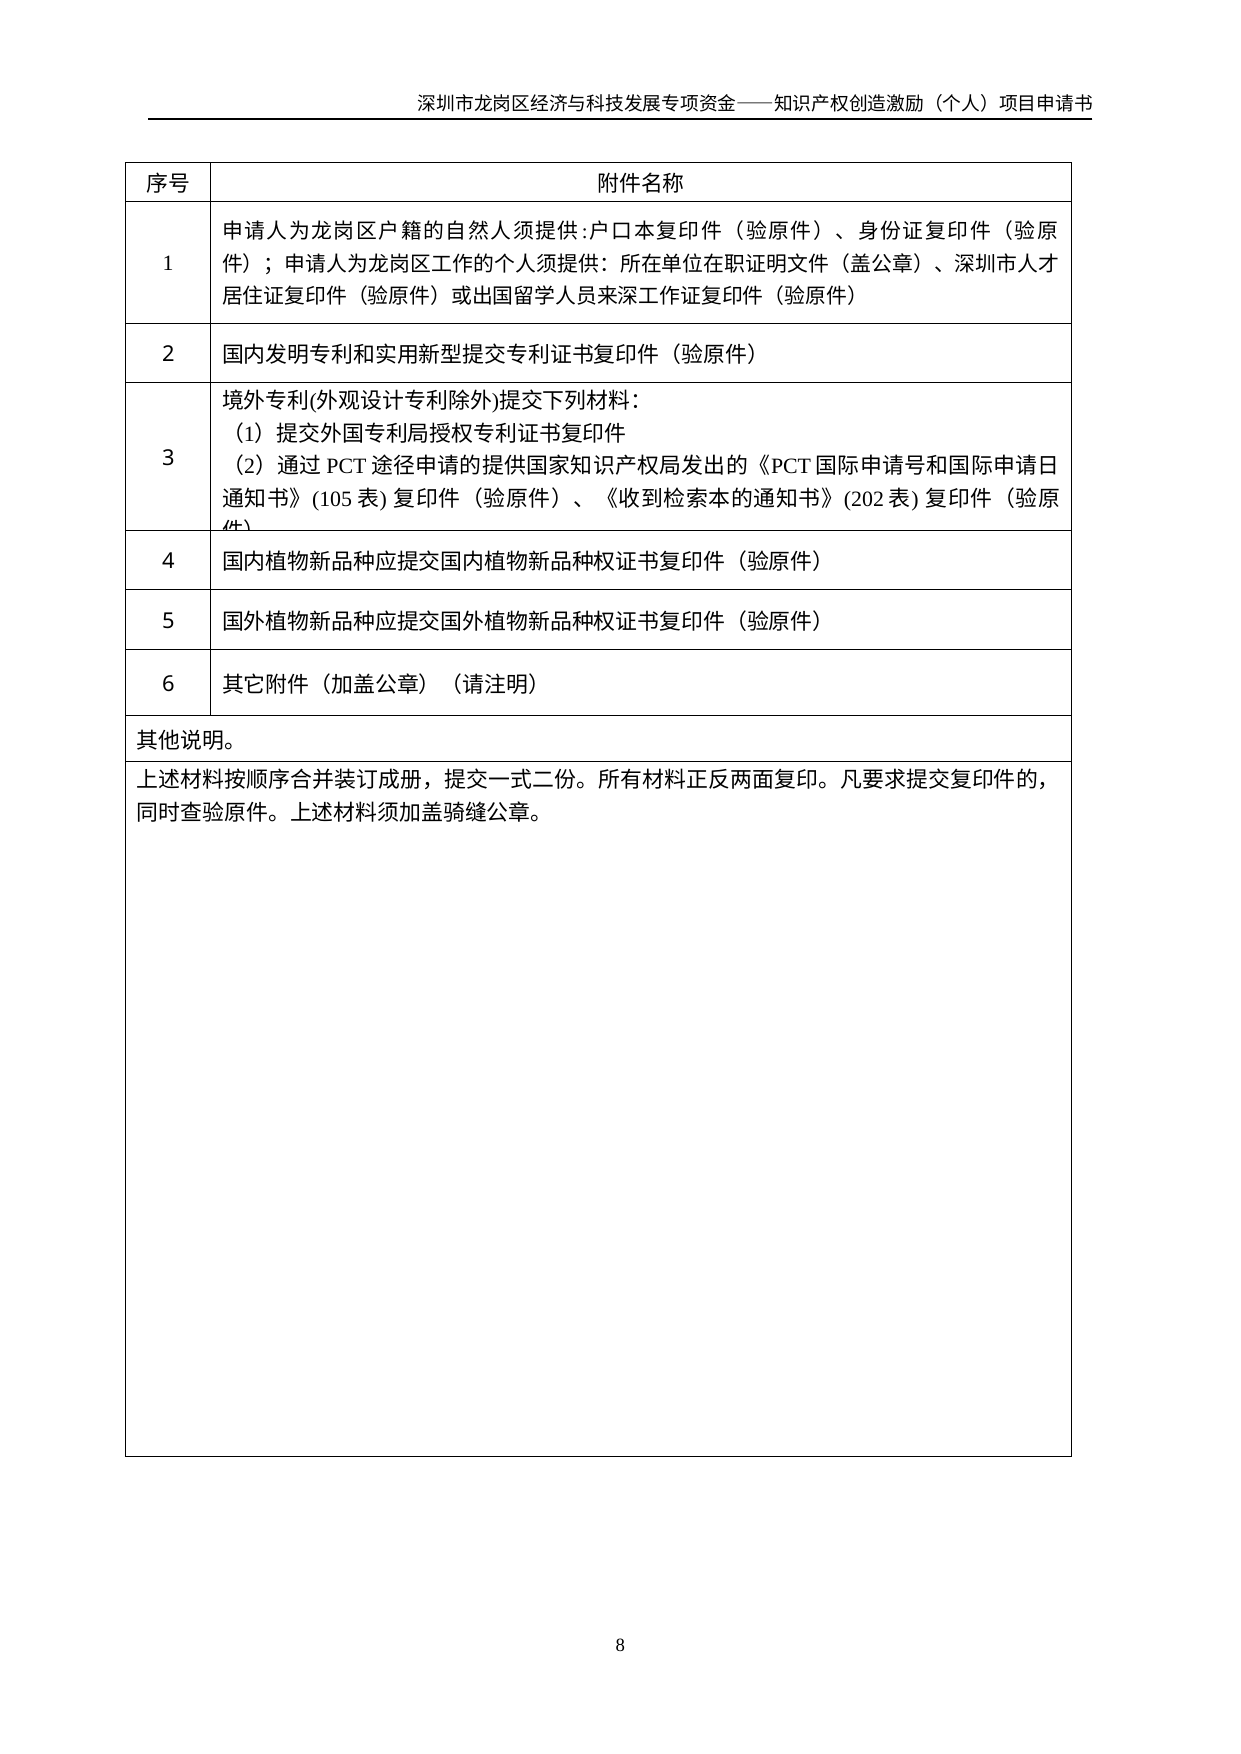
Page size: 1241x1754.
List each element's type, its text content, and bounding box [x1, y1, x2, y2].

table_cell 国内植物新品种应提交国内植物新品种权证书复印件（验原件） [211, 531, 1071, 589]
table_cell 其他说明。 [126, 716, 1071, 761]
table_header 序号 [126, 163, 210, 201]
table_cell 境外专利(外观设计专利除外)提交下列材料： （1）提交外国专利局授权专利证书复印件 （2）通过PCT途径申请的提供国家知识产权局发出的《PCT国际申请号和国际申请日通知书》(105表) 复印件（验原件）、《收到检索本的通知书》(202表) 复印件（验原件） [211, 383, 1071, 530]
table_cell 2 [126, 324, 210, 382]
table_cell 4 [126, 531, 210, 589]
table_cell 1 [126, 202, 210, 323]
table_cell 国外植物新品种应提交国外植物新品种权证书复印件（验原件） [211, 590, 1071, 649]
table_cell 6 [126, 650, 210, 715]
table_cell 其它附件（加盖公章）（请注明） [211, 650, 1071, 715]
table_cell 5 [126, 590, 210, 649]
table_cell 上述材料按顺序合并装订成册，提交一式二份。所有材料正反两面复印。凡要求提交复印件的，同时查验原件。上述材料须加盖骑缝公章。 [126, 762, 1071, 1456]
table_cell 国内发明专利和实用新型提交专利证书复印件（验原件） [211, 324, 1071, 382]
table_cell 3 [126, 383, 210, 530]
table_cell 申请人为龙岗区户籍的自然人须提供:户口本复印件（验原件）、身份证复印件（验原件）；申请人为龙岗区工作的个人须提供：所在单位在职证明文件（盖公章）、深圳市人才居住证复印件（验原件）或出国留学人员来深工作证复印件（验原件） [211, 202, 1071, 323]
table_header 附件名称 [211, 163, 1071, 201]
